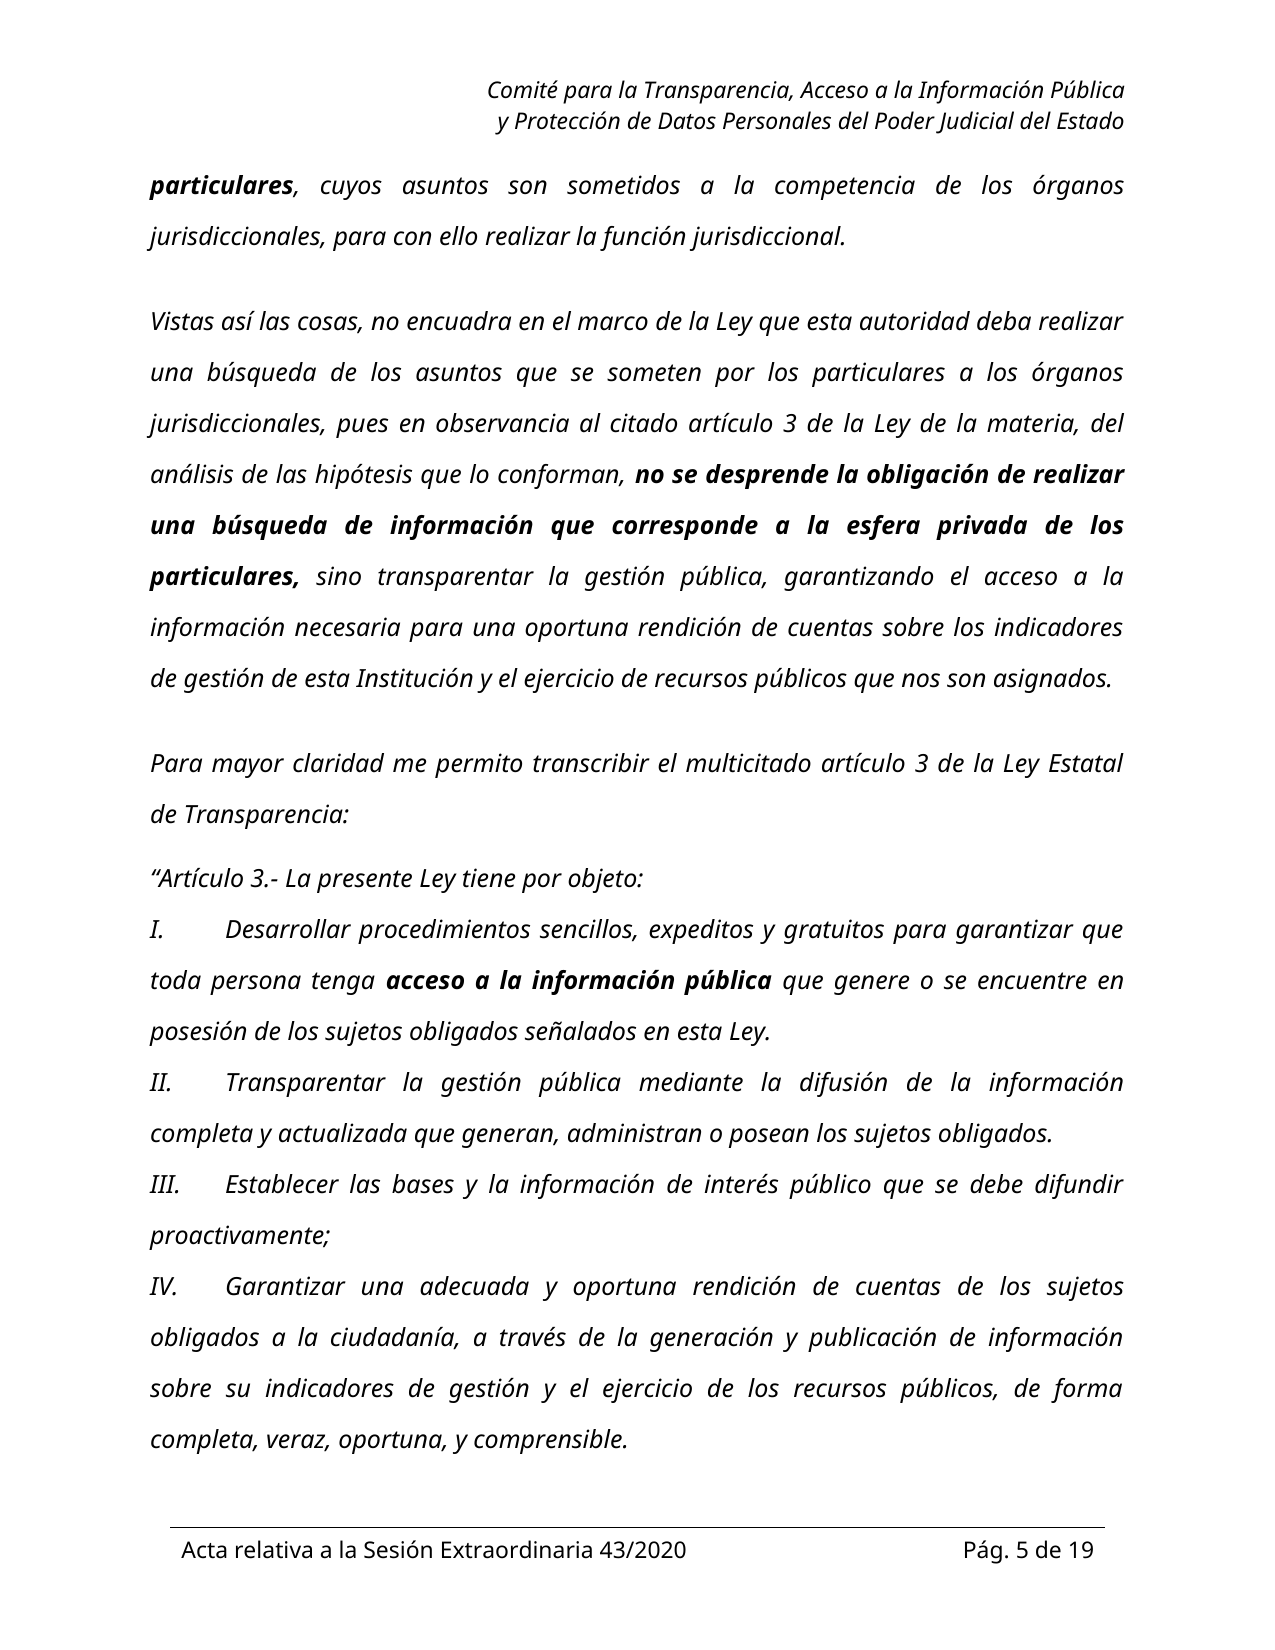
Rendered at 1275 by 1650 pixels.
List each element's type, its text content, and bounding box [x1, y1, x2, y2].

text IV. Garantizar una adecuada y oportuna rendición de cuentas de los sujetos obligados a la ciudadanía, a través de la generación y publicación de información sobre su indicadores de gestión y el ejercicio de los recursos públicos, de forma completa, veraz, oportuna, y comprensible. [150, 1269, 1125, 1456]
text Vistas así las cosas, no encuadra en el marco de la Ley que esta autoridad deba realizar una búsqueda de los asuntos que se someten por los particulares a los órganos jurisdiccionales, pues en observancia al citado artículo 3 de la Ley de la materia, del análisis de las hipótesis que lo conforman, no se desprende la obligación de realizar una búsqueda de información que corresponde a la esfera privada de los particulares, sino transparentar la gestión pública, garantizando el acceso a la información necesaria para una oportuna rendición de cuentas sobre los indicadores de gestión de esta Institución y el ejercicio de recursos públicos que nos son asignados. [150, 304, 1125, 695]
text III. Establecer las bases y la información de interés público que se debe difundir proactivamente; [150, 1167, 1125, 1252]
text I. Desarrollar procedimientos sencillos, expeditos y gratuitos para garantizar que toda persona tenga acceso a la información pública que genere o se encuentre en posesión de los sujetos obligados señalados en esta Ley. [150, 912, 1125, 1048]
text Para mayor claridad me permito transcribir el multicitado artículo 3 de la Ley Estatal de Transparencia: [150, 746, 1125, 831]
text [150, 167, 1125, 253]
text “Artículo 3.- La presente Ley tiene por objeto: [150, 861, 1125, 895]
text II. Transparentar la gestión pública mediante la difusión de la información completa y actualizada que generan, administran o posean los sujetos obligados. [150, 1065, 1125, 1150]
